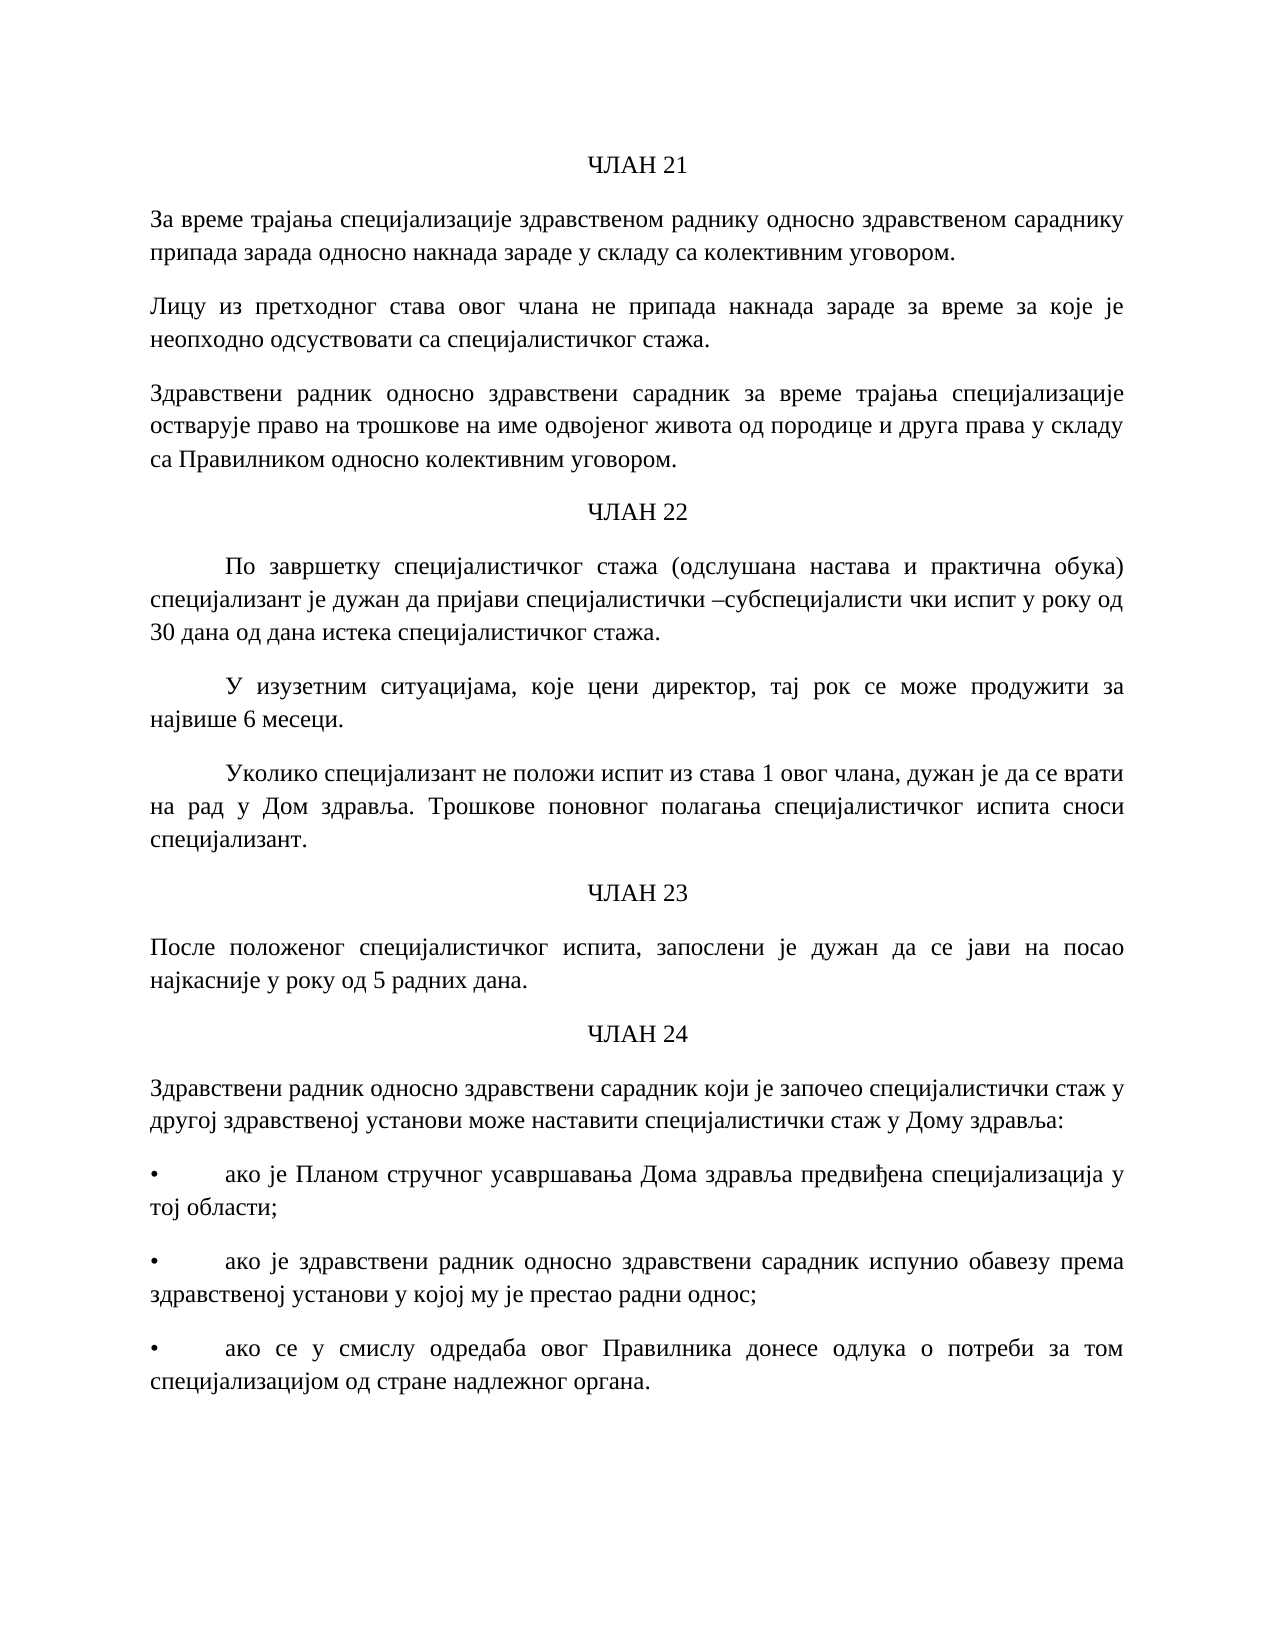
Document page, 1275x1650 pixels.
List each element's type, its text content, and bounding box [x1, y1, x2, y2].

text После положеног специјалистичког испита, запослени је дужан да се јави на посао најкасније у року од 5 радних дана. [150, 932, 1125, 994]
text ЧЛАН 22 [150, 497, 1125, 526]
text ЧЛАН 24 [150, 1019, 1125, 1047]
text • ако је здравствени радник односно здравствени сарадник испунио обавезу према здравственој установи у којој му је престао радни однос; [150, 1246, 1125, 1308]
text • ако се у смислу одредаба овог Правилника донесе одлука о потреби за том специјализацијом од стране надлежног органа. [150, 1333, 1125, 1395]
text За време трајања специјализације здравственом раднику односно здравственом сараднику припада зарада односно накнада зараде у складу са колективним уговором. [150, 204, 1125, 266]
text ЧЛАН 21 [150, 150, 1125, 179]
text Здравствени радник односно здравствени сарадник за време трајања специјализације остварује право на трошкове на име одвојеног живота од породице и друга права у складу са Правилником односно колективним уговором. [150, 378, 1125, 472]
text По завршетку специјалистичког стажа (одслушана настава и практична обука) специјализант је дужан да пријави специјалистички –субспецијалисти чки испит у року од 30 дана од дана истека специјалистичког стажа. [150, 551, 1125, 646]
text • ако је Планом стручног усавршавања Дома здравља предвиђена специјализација у тој области; [150, 1159, 1125, 1221]
text У изузетним ситуацијама, које цени директор, тај рок се може продужити за највише 6 месеци. [150, 671, 1125, 733]
text Уколико специјализант не положи испит из става 1 овог члана, дужан је да се врати на рад у Дом здравља. Трошкове поновног полагања специјалистичког испита сноси специјализант. [150, 758, 1125, 853]
text Здравствени радник односно здравствени сарадник који је започео специјалистички стаж у другој здравственој установи може наставити специјалистички стаж у Дому здравља: [150, 1073, 1125, 1134]
text Лицу из претходног става овог члана не припада накнада зараде за време за које је неопходно одсуствовати са специјалистичког стажа. [150, 291, 1125, 352]
text ЧЛАН 23 [150, 878, 1125, 907]
